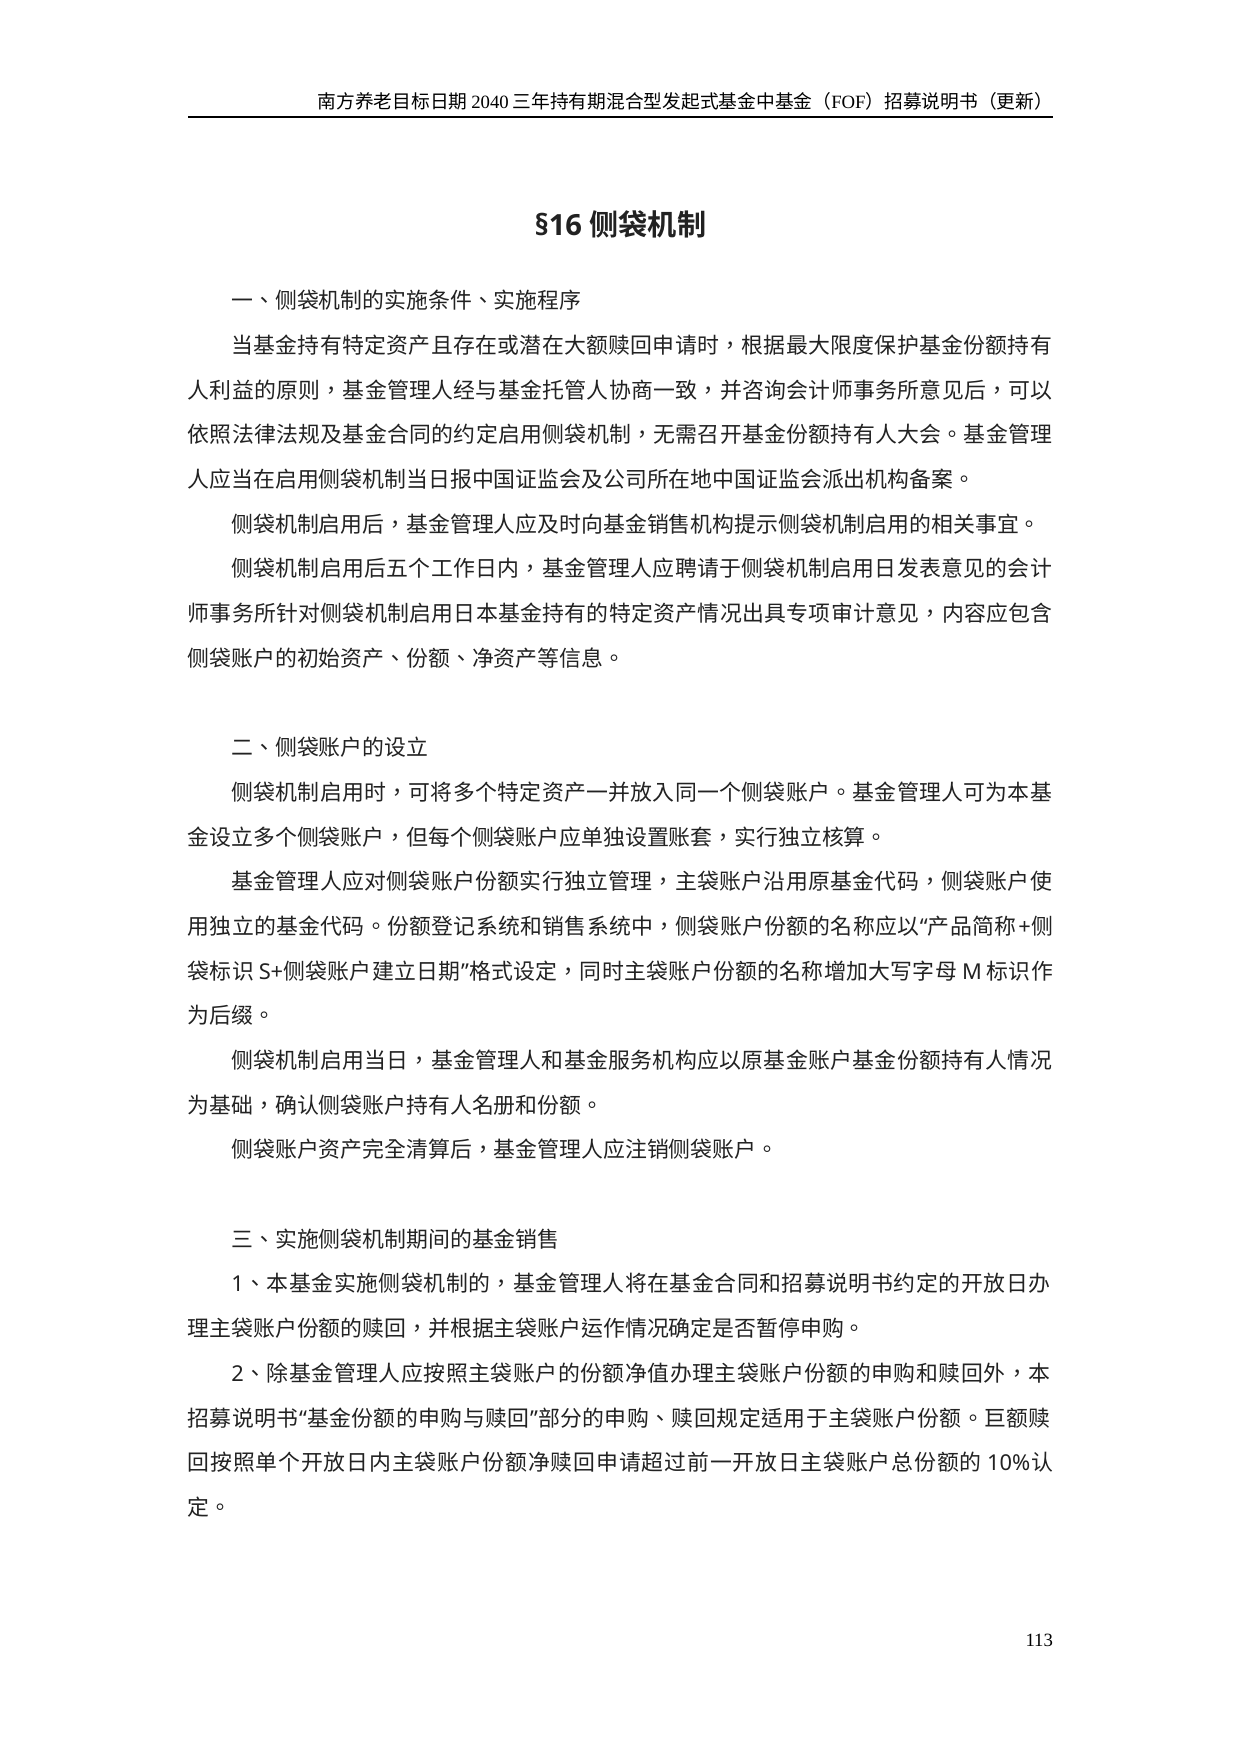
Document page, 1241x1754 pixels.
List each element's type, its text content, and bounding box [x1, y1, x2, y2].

text 一、侧袋机制的实施条件、实施程序 [187, 285, 1053, 315]
text 三、实施侧袋机制期间的基金销售 [187, 1224, 1053, 1253]
text 当基金持有特定资产且存在或潜在大额赎回申请时，根据最大限度保护基金份额持有人利益的原则，基金管理人经与基金托管人协商一致，并咨询会计师事务所意见后，可以依照法律法规及基金合同的约定启用侧袋机制，无需召开基金份额持有人大会。基金管理人应当在启用侧袋机制当日报中国证监会及公司所在地中国证监会派出机构备案。 [187, 330, 1053, 494]
text 侧袋账户资产完全清算后，基金管理人应注销侧袋账户。 [187, 1134, 1053, 1164]
text 侧袋机制启用后五个工作日内，基金管理人应聘请于侧袋机制启用日发表意见的会计师事务所针对侧袋机制启用日本基金持有的特定资产情况出具专项审计意见，内容应包含侧袋账户的初始资产、份额、净资产等信息。 [187, 553, 1053, 673]
text 基金管理人应对侧袋账户份额实行独立管理，主袋账户沿用原基金代码，侧袋账户使用独立的基金代码。份额登记系统和销售系统中，侧袋账户份额的名称应以“产品简称+侧袋标识S+侧袋账户建立日期”格式设定，同时主袋账户份额的名称增加大写字母M标识作为后缀。 [187, 866, 1053, 1030]
text 二、侧袋账户的设立 [187, 732, 1053, 762]
text 2、除基金管理人应按照主袋账户的份额净值办理主袋账户份额的申购和赎回外，本招募说明书“基金份额的申购与赎回”部分的申购、赎回规定适用于主袋账户份额。巨额赎回按照单个开放日内主袋账户份额净赎回申请超过前一开放日主袋账户总份额的10%认定。 [187, 1358, 1053, 1522]
text 侧袋机制启用当日，基金管理人和基金服务机构应以原基金账户基金份额持有人情况为基础，确认侧袋账户持有人名册和份额。 [187, 1045, 1053, 1119]
text 1、本基金实施侧袋机制的，基金管理人将在基金合同和招募说明书约定的开放日办理主袋账户份额的赎回，并根据主袋账户运作情况确定是否暂停申购。 [187, 1268, 1053, 1343]
text 侧袋机制启用后，基金管理人应及时向基金销售机构提示侧袋机制启用的相关事宜。 [187, 509, 1053, 538]
text §16 侧袋机制 [187, 191, 1053, 256]
text 侧袋机制启用时，可将多个特定资产一并放入同一个侧袋账户。基金管理人可为本基金设立多个侧袋账户，但每个侧袋账户应单独设置账套，实行独立核算。 [187, 777, 1053, 851]
